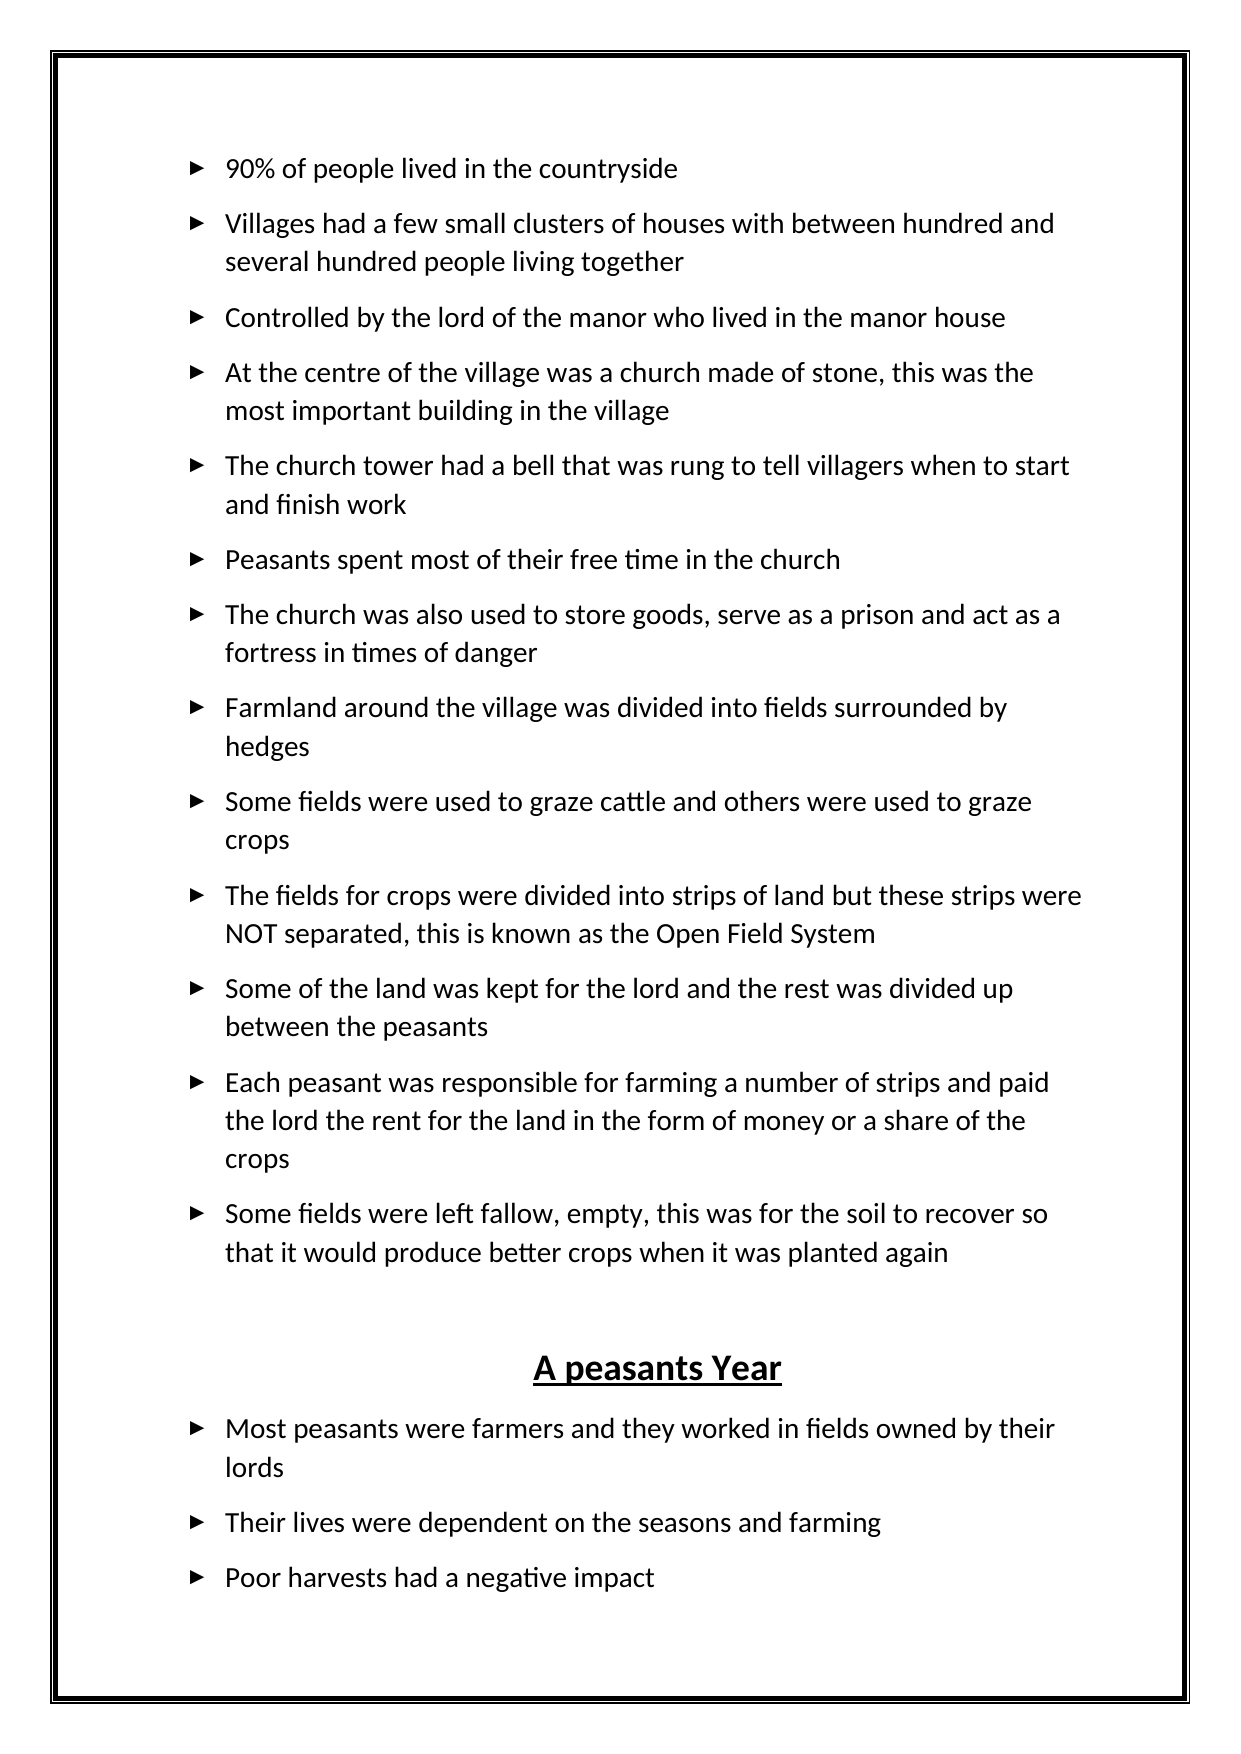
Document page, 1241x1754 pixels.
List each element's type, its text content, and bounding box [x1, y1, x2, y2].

list The church tower had a bell that was rung to tell villagers when to start and finish work [187, 447, 1090, 521]
list Some fields were used to graze cattle and others were used to graze crops [187, 783, 1090, 857]
list Each peasant was responsible for farming a number of strips and paid the lord the rent for the land in the form of money or a share of the crops [187, 1064, 1090, 1176]
list Their lives were dependent on the seasons and farming [187, 1504, 1090, 1539]
list The fields for crops were divided into strips of land but these strips were NOT separated, this is known as the Open Field System [187, 877, 1090, 951]
list Some fields were left fallow, empty, this was for the soil to recover so that it would produce better crops when it was planted again [187, 1196, 1090, 1270]
text A peasants Year [225, 1344, 1090, 1390]
list Some of the land was kept for the lord and the rest was divided up between the peasants [187, 970, 1090, 1044]
list The church was also used to store goods, serve as a prison and act as a fortress in times of danger [187, 596, 1090, 670]
list Peasants spent most of their free time in the church [187, 541, 1090, 576]
list At the centre of the village was a church made of stone, this was the most important building in the village [187, 354, 1090, 428]
list Controlled by the lord of the manor who lived in the manor house [187, 299, 1090, 334]
list Poor harvests had a negative impact [187, 1559, 1090, 1595]
list Most peasants were farmers and they worked in fields owned by their lords [187, 1410, 1090, 1484]
list 90% of people lived in the countryside [187, 150, 1090, 186]
list Villages had a few small clusters of houses with between hundred and several hundred people living together [187, 205, 1090, 279]
list Farmland around the village was divided into fields surrounded by hedges [187, 689, 1090, 763]
